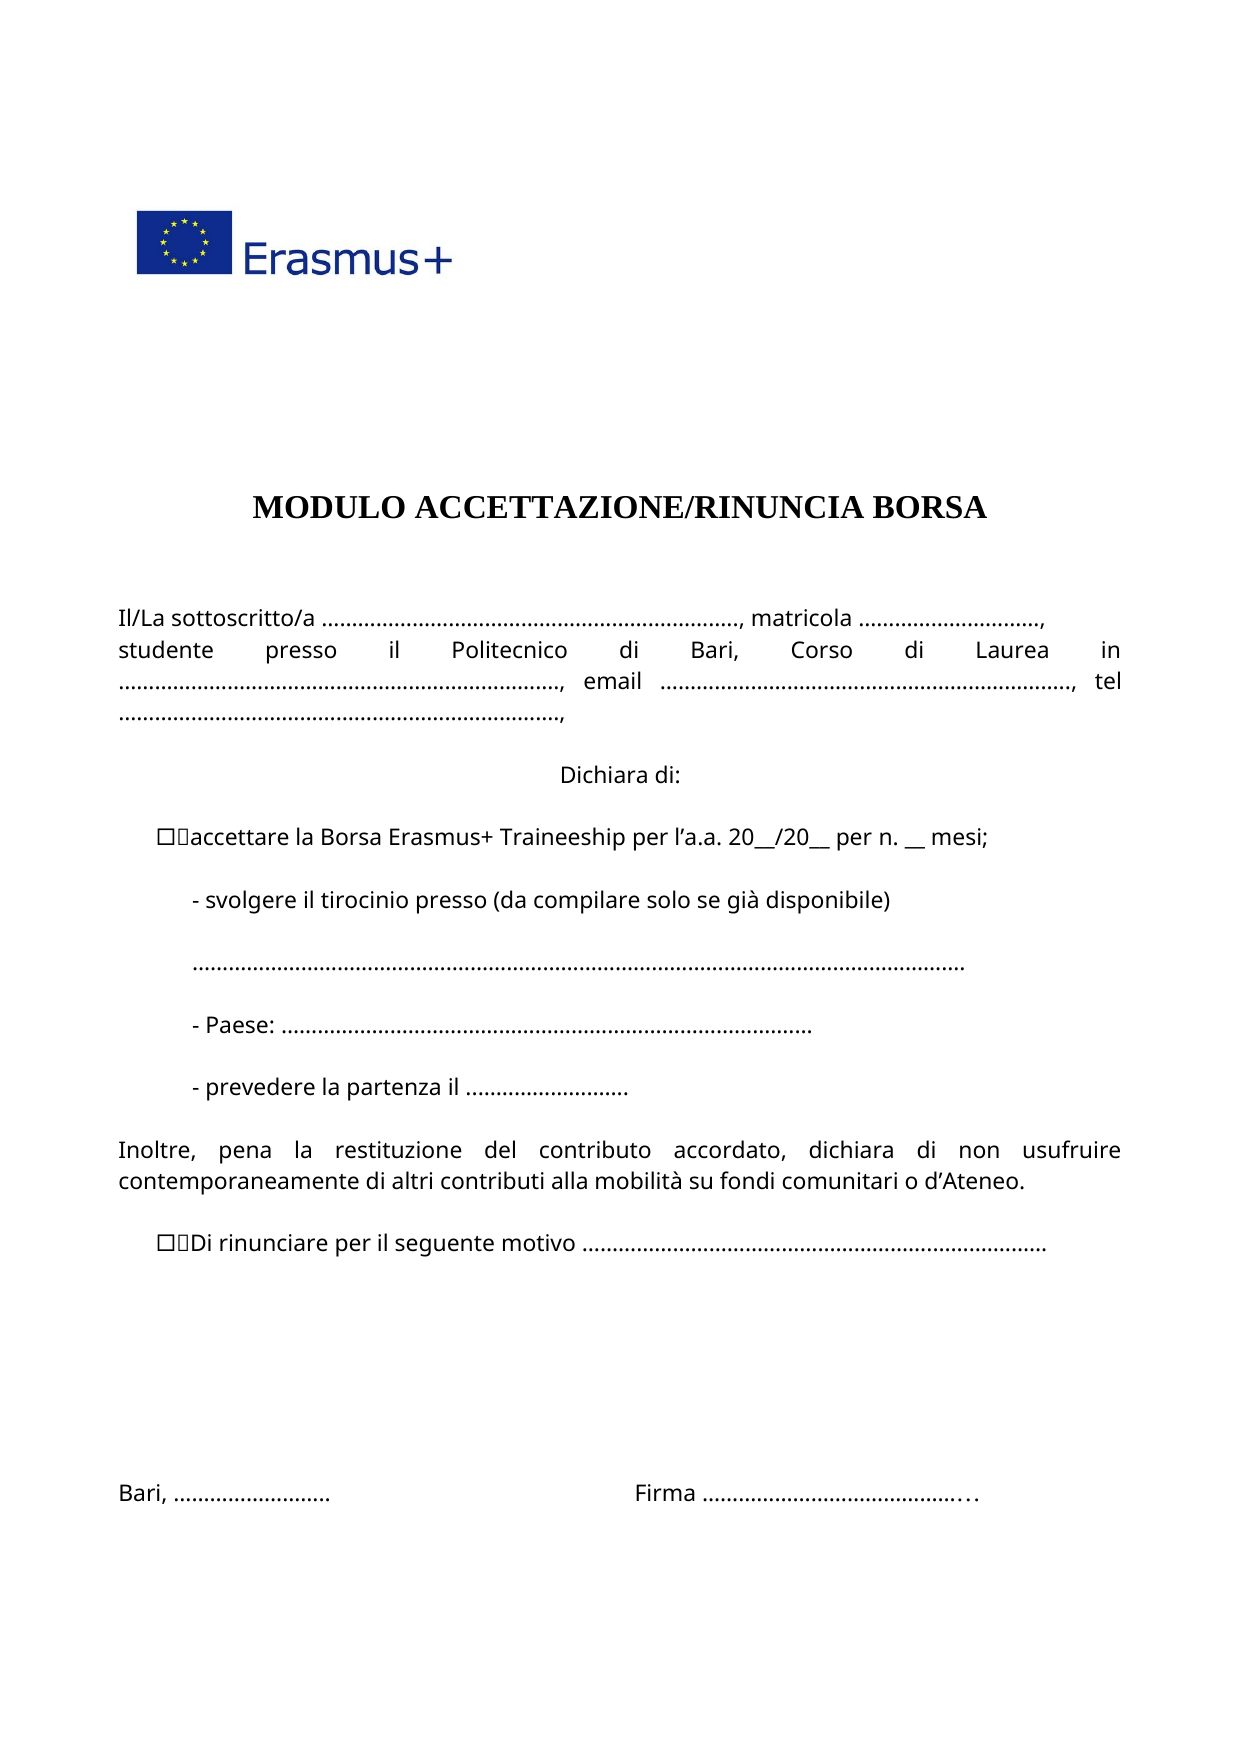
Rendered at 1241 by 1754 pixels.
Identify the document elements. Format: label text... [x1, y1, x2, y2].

text Di rinunciare per il seguente motivo ………………………………………………….…….………… [156, 1227, 1122, 1259]
text accettare la Borsa Erasmus+ Traineeship per l’a.a. 20__/20__ per n. __ mesi; [156, 821, 1122, 852]
text Inoltre, pena la restituzione del contributo accordato, dichiara di non usufruire contemporaneamente di altri contributi alla mobilità su fondi comunitari o d’Ateneo. [118, 1134, 1122, 1196]
picture [118, 147, 470, 382]
text - svolgere il tirocinio presso (da compilare solo se già disponibile) [118, 884, 1122, 915]
text Bari, …………………….. Firma ……………………………………… [118, 1477, 1122, 1509]
text - Paese: ……………………………………………………………………….…… [118, 1009, 1122, 1040]
text studente presso il Politecnico di Bari, Corso di Laurea in ………………………………………………………………., email ………………………………………………………….., tel ………………………………………………………………., [118, 634, 1122, 727]
text MODULO ACCETTAZIONE/RINUNCIA BORSA [118, 487, 1122, 526]
text - prevedere la partenza il ..……………………. [118, 1071, 1122, 1102]
text Dichiara di: [118, 759, 1122, 790]
text Il/La sottoscritto/a ……………………………………………….………….., matricola …………………………, [118, 602, 1122, 634]
text ……………………………………….………………………………………………………………………. [118, 946, 1122, 977]
